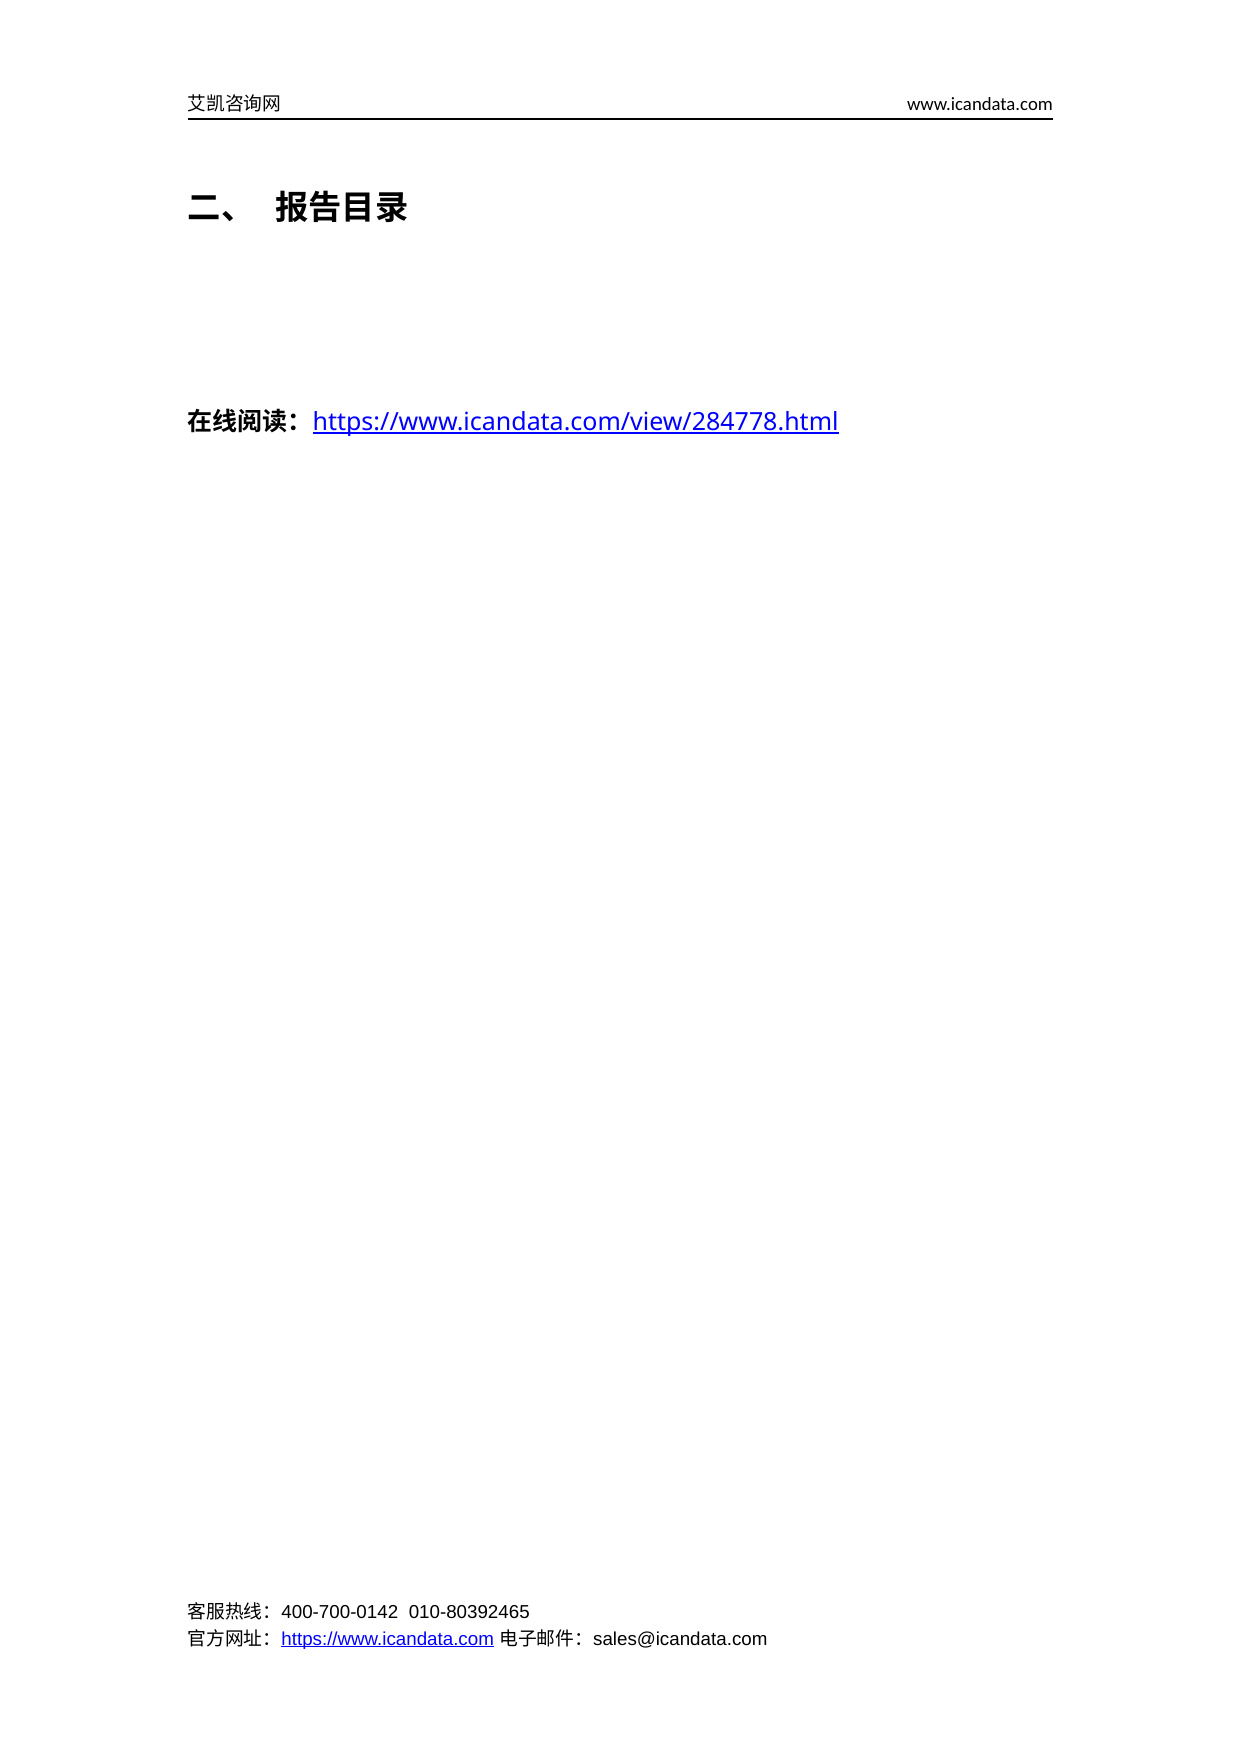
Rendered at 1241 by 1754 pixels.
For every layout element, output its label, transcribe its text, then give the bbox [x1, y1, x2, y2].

text 在线阅读：https://www.icandata.com/view/284778.html [187, 387, 1053, 452]
subtitle 报告目录 [187, 172, 1053, 237]
